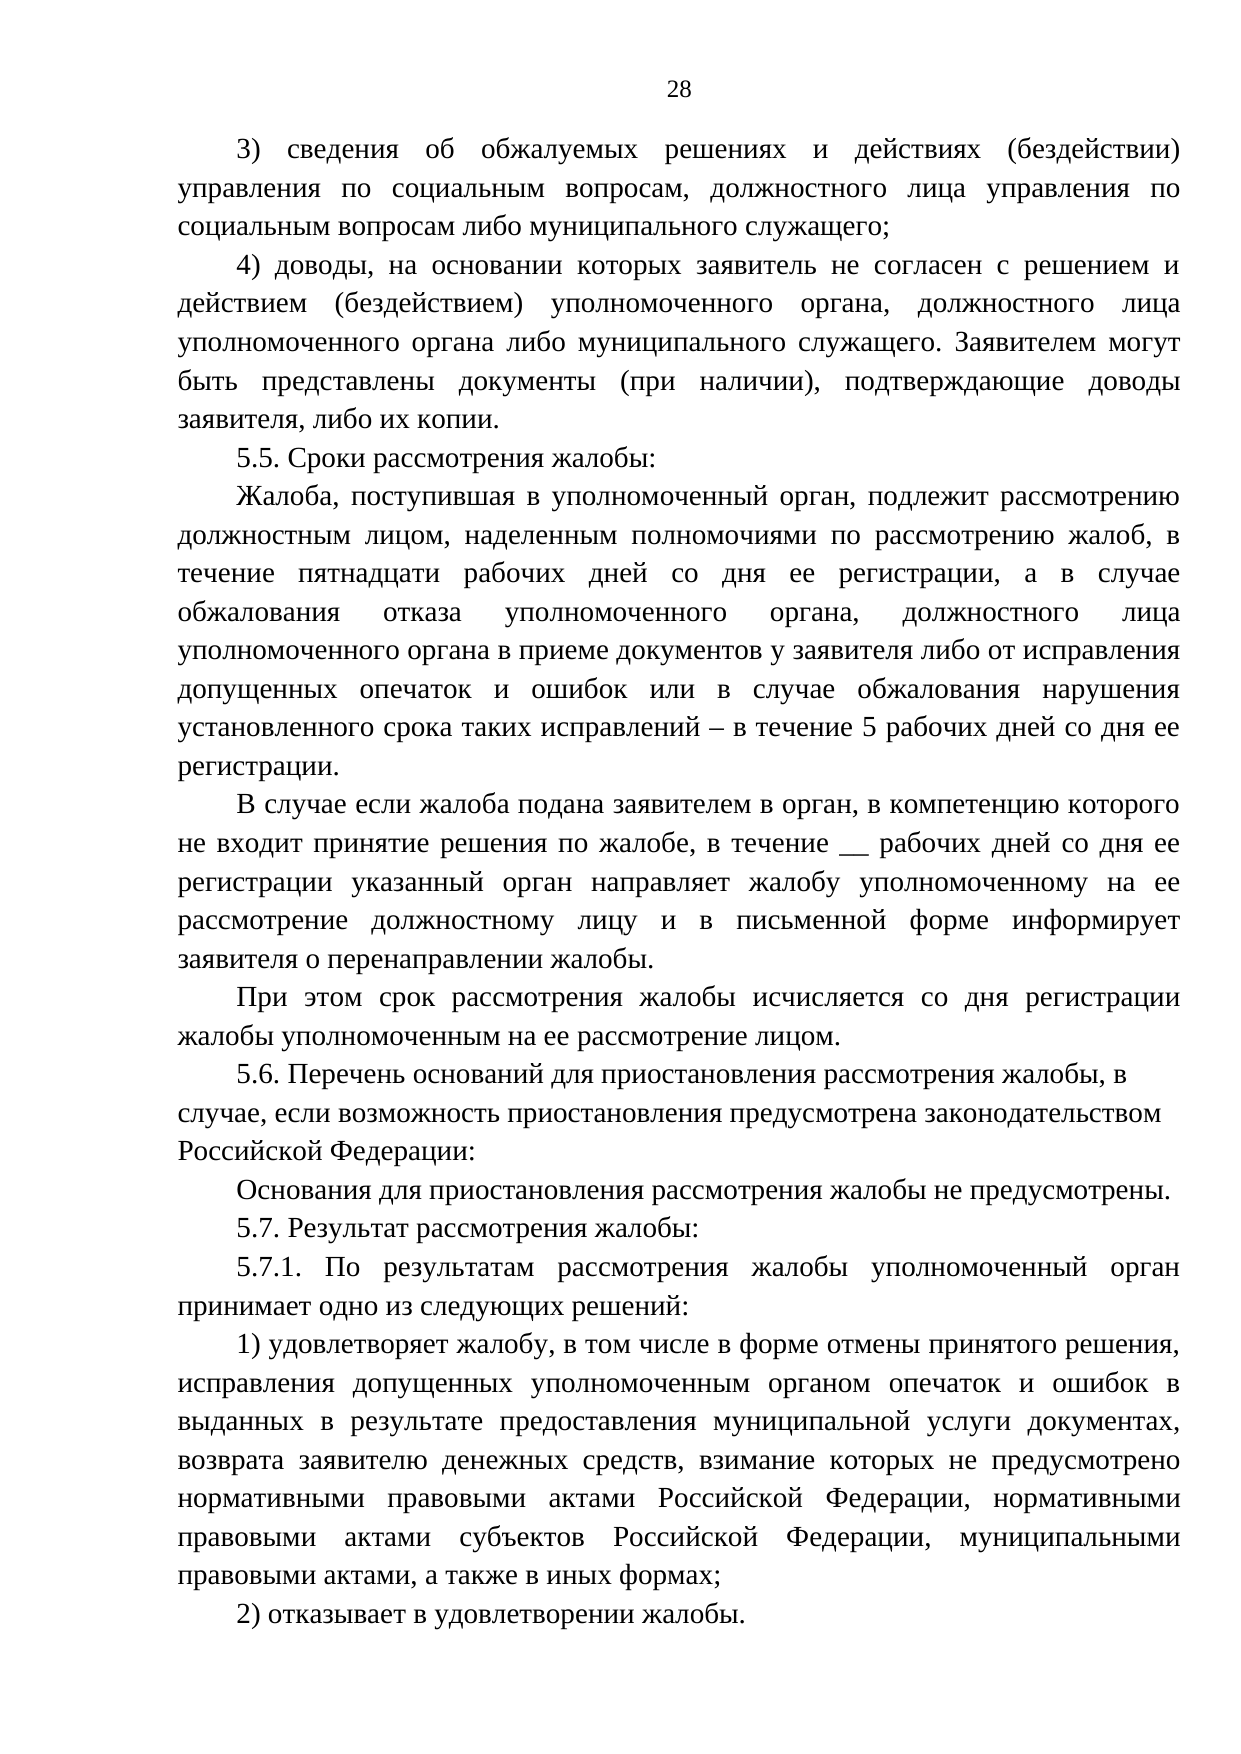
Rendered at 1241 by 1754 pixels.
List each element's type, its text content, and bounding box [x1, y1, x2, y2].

text 5.7. Результат рассмотрения жалобы: [177, 1211, 1181, 1244]
text 1) удовлетворяет жалобу, в том числе в форме отмены принятого решения, исправления допущенных уполномоченным органом опечаток и ошибок в выданных в результате предоставления муниципальной услуги документах, возврата заявителю денежных средств, взимание которых не предусмотрено нормативными правовыми актами Российской Федерации, нормативными правовыми актами субъектов Российской Федерации, муниципальными правовыми актами, а также в иных формах; [177, 1326, 1181, 1591]
text Жалоба, поступившая в уполномоченный орган, подлежит рассмотрению должностным лицом, наделенным полномочиями по рассмотрению жалоб, в течение пятнадцати рабочих дней со дня ее регистрации, а в случае обжалования отказа уполномоченного органа, должностного лица уполномоченного органа в приеме документов у заявителя либо от исправления допущенных опечаток и ошибок или в случае обжалования нарушения установленного срока таких исправлений – в течение 5 рабочих дней со дня ее регистрации. [177, 478, 1181, 782]
text В случае если жалоба подана заявителем в орган, в компетенцию которого не входит принятие решения по жалобе, в течение __ рабочих дней со дня ее регистрации указанный орган направляет жалобу уполномоченному на ее рассмотрение должностному лицу и в письменной форме информирует заявителя о перенаправлении жалобы. [177, 787, 1181, 974]
text При этом срок рассмотрения жалобы исчисляется со дня регистрации жалобы уполномоченным на ее рассмотрение лицом. [177, 979, 1181, 1051]
text 5.7.1. По результатам рассмотрения жалобы уполномоченный орган принимает одно из следующих решений: [177, 1249, 1181, 1321]
text Основания для приостановления рассмотрения жалобы не предусмотрены. [177, 1172, 1181, 1206]
text 3) сведения об обжалуемых решениях и действиях (бездействии) управления по социальным вопросам, должностного лица управления по социальным вопросам либо муниципального служащего; [177, 131, 1181, 242]
text 4) доводы, на основании которых заявитель не согласен с решением и действием (бездействием) уполномоченного органа, должностного лица уполномоченного органа либо муниципального служащего. Заявителем могут быть представлены документы (при наличии), подтверждающие доводы заявителя, либо их копии. [177, 247, 1181, 435]
text 2) отказывает в удовлетворении жалобы. [177, 1596, 1181, 1629]
text 5.6. Перечень оснований для приостановления рассмотрения жалобы, в случае, если возможность приостановления предусмотрена законодательством Российской Федерации: [177, 1056, 1181, 1167]
text 5.5. Сроки рассмотрения жалобы: [177, 440, 1181, 473]
